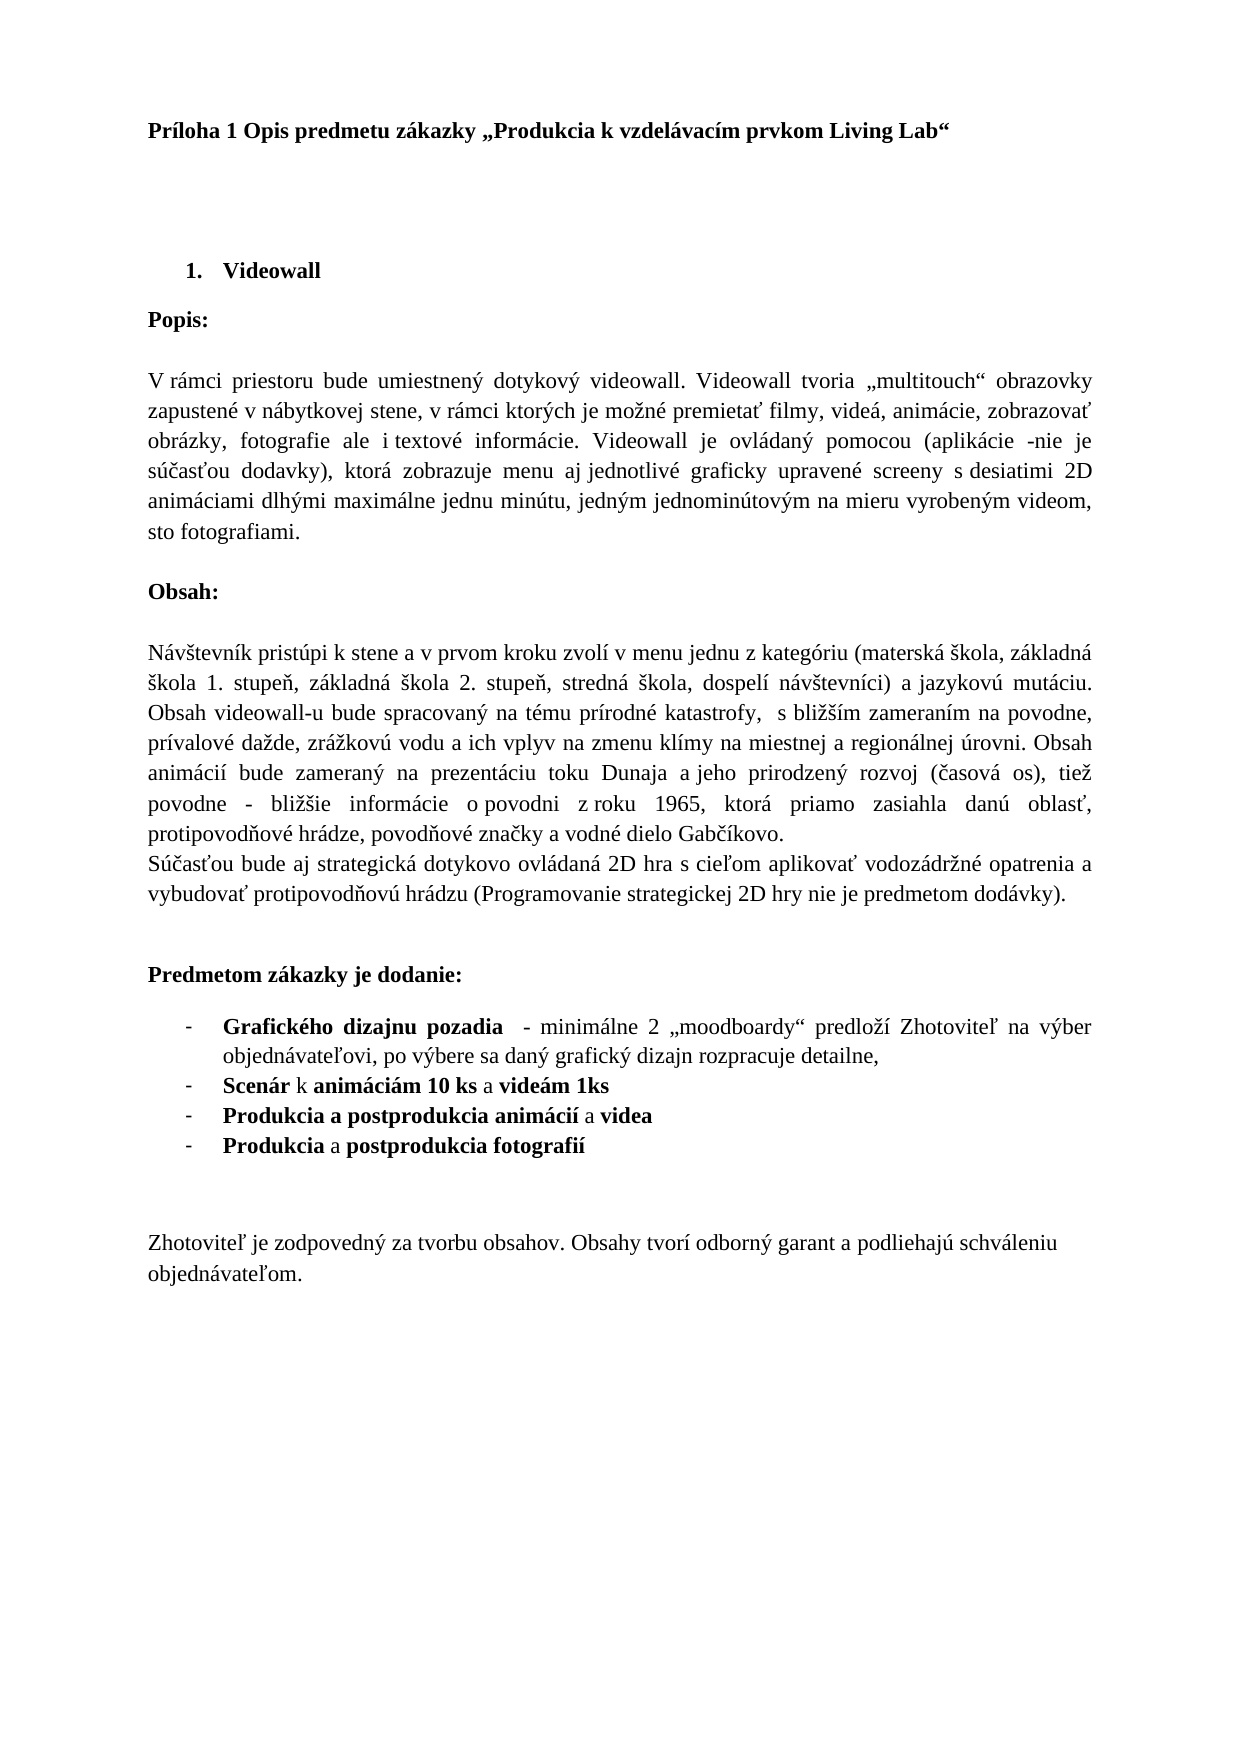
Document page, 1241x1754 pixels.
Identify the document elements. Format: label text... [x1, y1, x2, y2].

list Produkcia a postprodukcia fotografií [185, 1131, 1093, 1159]
list Grafického dizajnu pozadia - minimálne 2 „moodboardy“ predloží Zhotoviteľ na výber objednávateľovi, po výbere sa daný grafický dizajn rozpracuje detailne, [185, 1012, 1093, 1069]
text Obsah: [148, 578, 1093, 604]
text Súčasťou bude aj strategická dotykovo ovládaná 2D hra s cieľom aplikovať vodozádržné opatrenia a vybudovať protipovodňovú hrádzu (Programovanie strategickej 2D hry nie je predmetom dodávky). [148, 850, 1093, 907]
text V rámci priestoru bude umiestnený dotykový videowall. Videowall tvoria „multitouch“ obrazovky zapustené v nábytkovej stene, v rámci ktorých je možné premietať filmy, videá, animácie, zobrazovať obrázky, fotografie ale i textové informácie. Videowall je ovládaný pomocou (aplikácie -nie je súčasťou dodavky), ktorá zobrazuje menu aj jednotlivé graficky upravené screeny s desiatimi 2D animáciami dlhými maximálne jednu minútu, jedným jednominútovým na mieru vyrobeným videom, sto fotografiami. [148, 367, 1093, 544]
text Návštevník pristúpi k stene a v prvom kroku zvolí v menu jednu z kategóriu (materská škola, základná škola 1. stupeň, základná škola 2. stupeň, stredná škola, dospelí návštevníci) a jazykovú mutáciu. Obsah videowall-u bude spracovaný na tému prírodné katastrofy, s bližším zameraním na povodne, prívalové dažde, zrážkovú vodu a ich vplyv na zmenu klímy na miestnej a regionálnej úrovni. Obsah animácií bude zameraný na prezentáciu toku Dunaja a jeho prirodzený rozvoj (časová os), tiež povodne - bližšie informácie o povodni z roku 1965, ktorá priamo zasiahla danú oblasť, protipovodňové hrádze, povodňové značky a vodné dielo Gabčíkovo. [148, 638, 1093, 846]
text Zhotoviteľ je zodpovedný za tvorbu obsahov. Obsahy tvorí odborný garant a podliehajú schváleniu objednávateľom. [148, 1229, 1093, 1286]
list Produkcia a postprodukcia animácií a videa [185, 1101, 1093, 1129]
text Popis: [148, 306, 1093, 333]
text Predmetom zákazky je dodanie: [148, 961, 1093, 988]
list Videowall [185, 257, 1093, 283]
list Scenár k animáciám 10 ks a videám 1ks [185, 1071, 1093, 1099]
